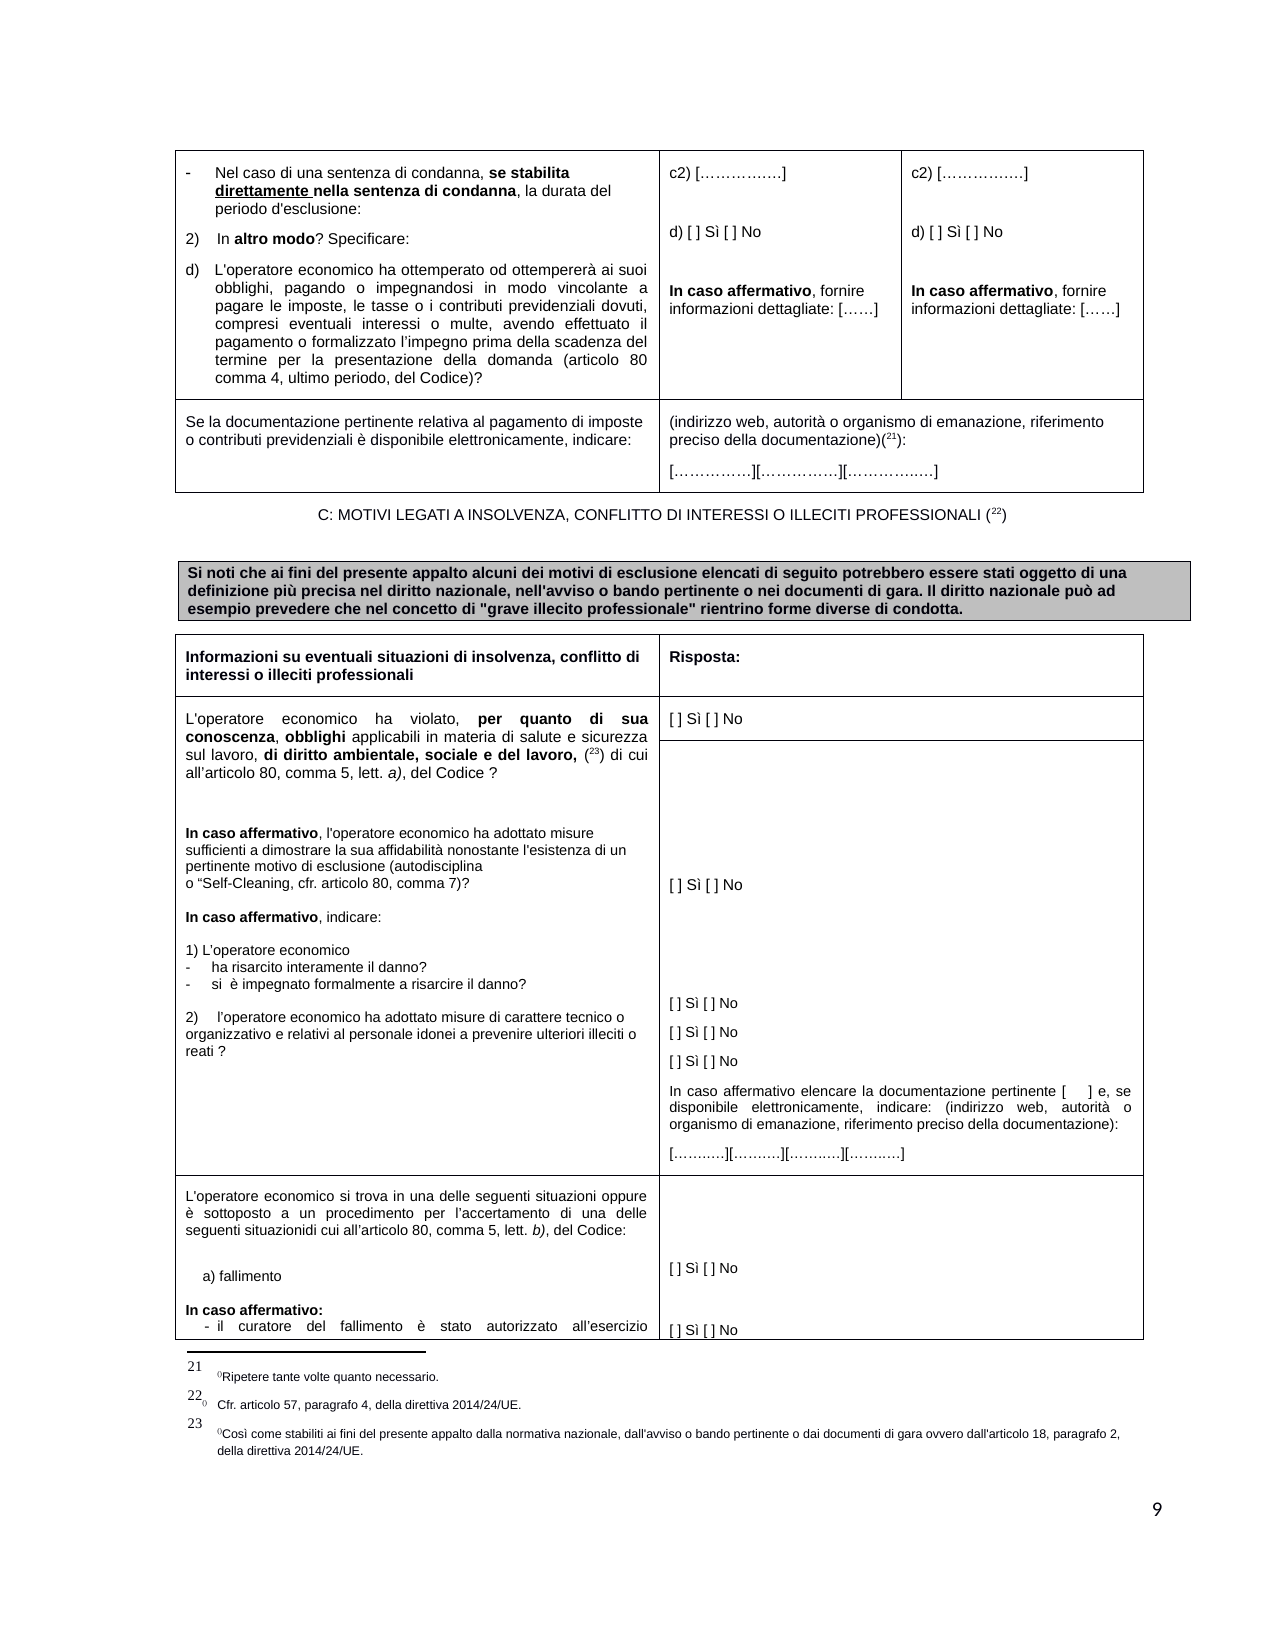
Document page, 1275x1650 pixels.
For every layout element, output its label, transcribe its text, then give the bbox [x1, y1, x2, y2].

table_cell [660, 1176, 1143, 1338]
table_cell Se la documentazione pertinente relativa al pagamento di imposte o contributi previdenziali è disponibile elettronicamente, indicare: [176, 400, 659, 492]
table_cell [176, 1176, 659, 1338]
table_header Risposta: [660, 635, 1143, 696]
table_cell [660, 151, 901, 399]
table_cell (indirizzo web, autorità o organismo di emanazione, riferimento preciso della documentazione)(): [……………][……………][…………..…] [660, 400, 1143, 492]
text Si noti che ai fini del presente appalto alcuni dei motivi di esclusione elencati di seguito potrebbero essere stati oggetto di una definizione più precisa nel diritto nazionale, nell'avviso o bando pertinente o nei documenti di gara. Il diritto nazionale può ad esempio prevedere che nel concetto di "grave illecito professionale" rientrino forme diverse di condotta. [179, 562, 1190, 620]
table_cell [902, 151, 1143, 399]
table_cell [ ] Sì [ ] No [660, 697, 1143, 740]
title C: motivi legati a insolvenza, conflitto di interessi o illeciti professionali () [187, 505, 1137, 523]
table_cell L'operatore economico ha violato, per quanto di sua conoscenza, obblighi applicabili in materia di salute e sicurezza sul lavoro, di diritto ambientale, sociale e del lavoro, () di cui all’articolo 80, comma 5, lett. a), del Codice ? In caso affermativo, l'operatore economico ha adottato misure sufficienti a dimostrare la sua affidabilità nonostante l'esistenza di un pertinente motivo di esclusione (autodisciplina o “Self-Cleaning, cfr. articolo 80, comma 7)? In caso affermativo, indicare: 1) L’operatore economico - ha risarcito interamente il danno? - si è impegnato formalmente a risarcire il danno? 2) l’operatore economico ha adottato misure di carattere tecnico o organizzativo e relativi al personale idonei a prevenire ulteriori illeciti o reati ? [176, 697, 659, 1174]
table_header Informazioni su eventuali situazioni di insolvenza, conflitto di interessi o illeciti professionali [176, 635, 659, 696]
table_cell [ ] Sì [ ] No [ ] Sì [ ] No [ ] Sì [ ] No [ ] Sì [ ] No In caso affermativo elencare la documentazione pertinente [ ] e, se disponibile elettronicamente, indicare: (indirizzo web, autorità o organismo di emanazione, riferimento preciso della documentazione): [……..…][…….…][……..…][……..…] [660, 741, 1143, 1174]
